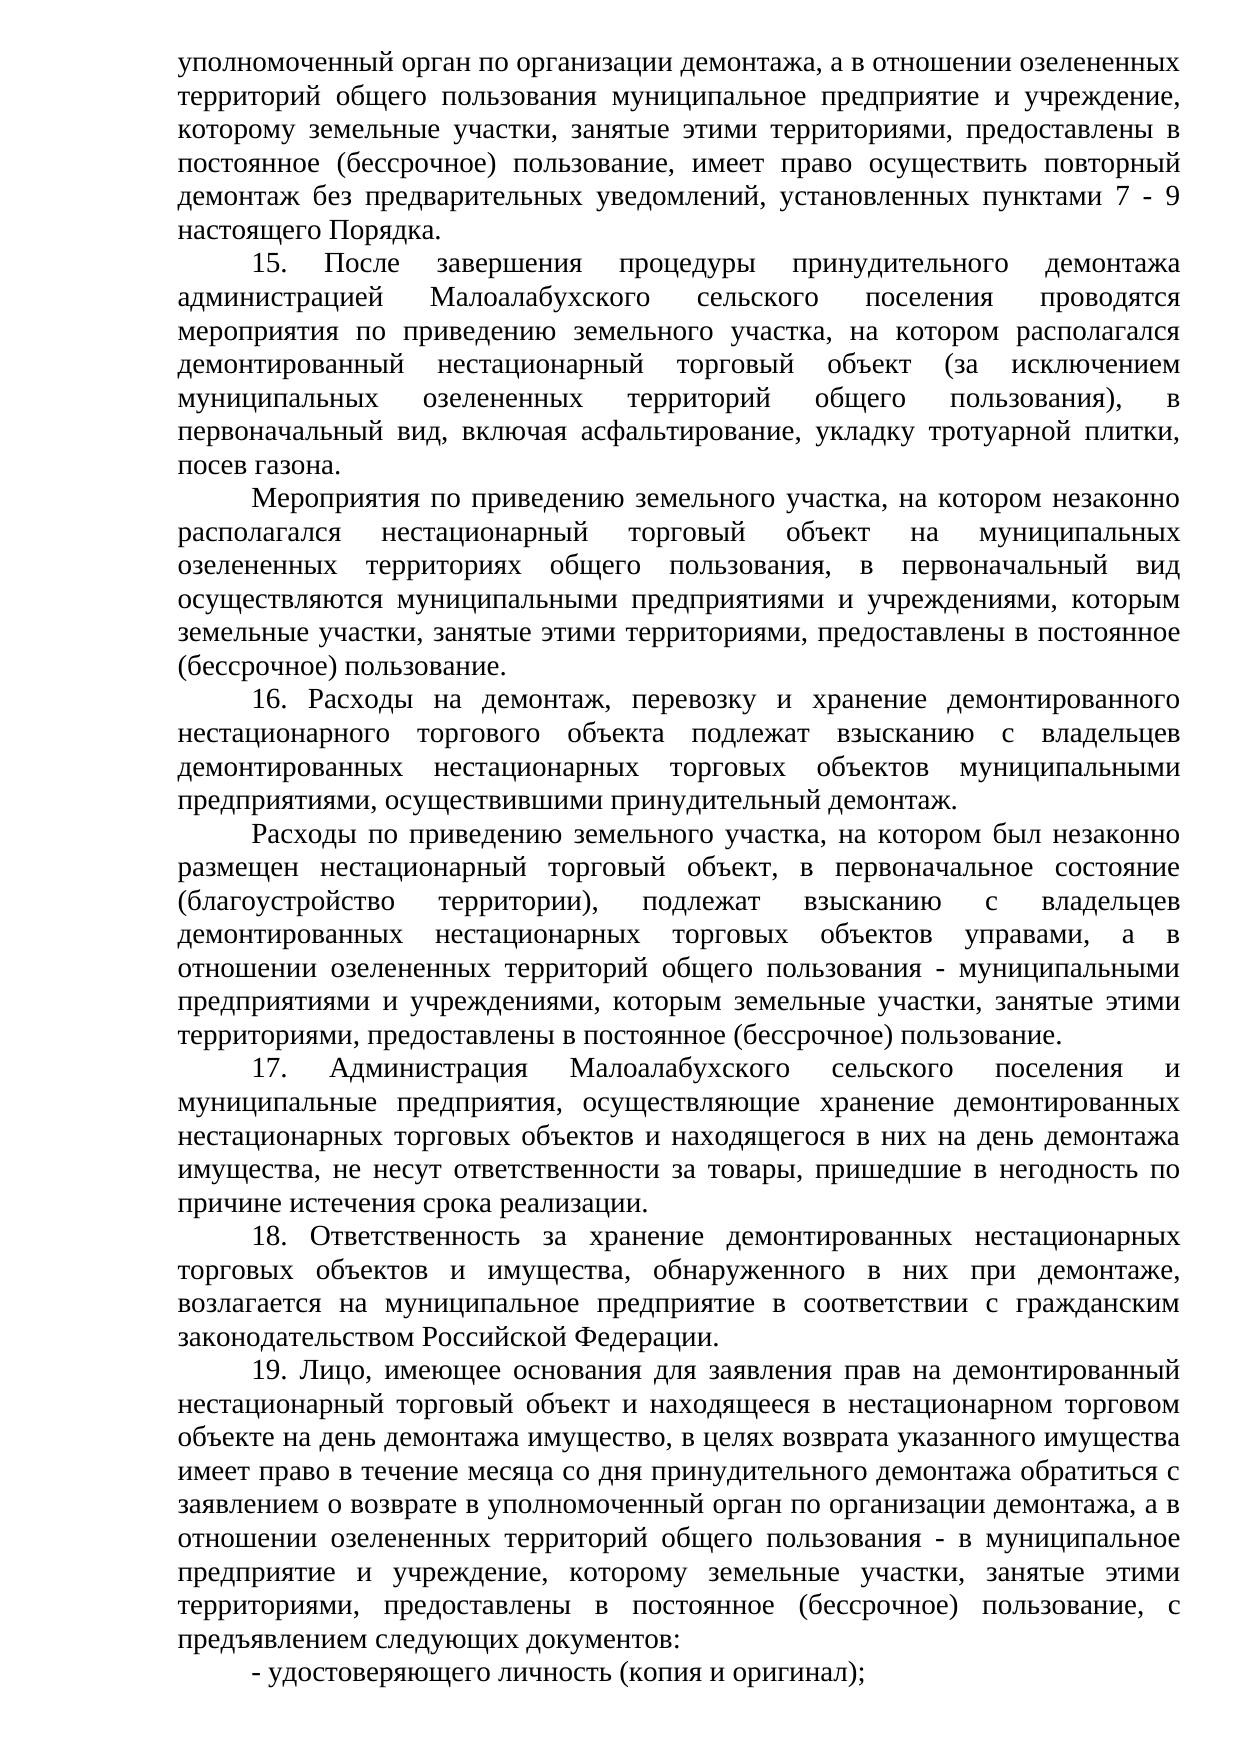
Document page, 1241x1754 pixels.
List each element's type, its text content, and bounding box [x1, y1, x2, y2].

text 17. Администрация Малоалабухского сельского поселения и муниципальные предприятия, осуществляющие хранение демонтированных нестационарных торговых объектов и находящегося в них на день демонтажа имущества, не несут ответственности за товары, пришедшие в негодность по причине истечения срока реализации. [177, 1051, 1181, 1218]
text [177, 44, 1181, 246]
text 18. Ответственность за хранение демонтированных нестационарных торговых объектов и имущества, обнаруженного в них при демонтаже, возлагается на муниципальное предприятие в соответствии с гражданским законодательством Российской Федерации. [177, 1218, 1181, 1352]
text 19. Лицо, имеющее основания для заявления прав на демонтированный нестационарный торговый объект и находящееся в нестационарном торговом объекте на день демонтажа имущество, в целях возврата указанного имущества имеет право в течение месяца со дня принудительного демонтажа обратиться с заявлением о возврате в уполномоченный орган по организации демонтажа, а в отношении озелененных территорий общего пользования - в муниципальное предприятие и учреждение, которому земельные участки, занятые этими территориями, предоставлены в постоянное (бессрочное) пользование, с предъявлением следующих документов: [177, 1352, 1181, 1654]
text - удостоверяющего личность (копия и оригинал); [177, 1654, 1181, 1688]
text Мероприятия по приведению земельного участка, на котором незаконно располагался нестационарный торговый объект на муниципальных озелененных территориях общего пользования, в первоначальный вид осуществляются муниципальными предприятиями и учреждениями, которым земельные участки, занятые этими территориями, предоставлены в постоянное (бессрочное) пользование. [177, 480, 1181, 682]
text Расходы по приведению земельного участка, на котором был незаконно размещен нестационарный торговый объект, в первоначальное состояние (благоустройство территории), подлежат взысканию с владельцев демонтированных нестационарных торговых объектов управами, а в отношении озелененных территорий общего пользования - муниципальными предприятиями и учреждениями, которым земельные участки, занятые этими территориями, предоставлены в постоянное (бессрочное) пользование. [177, 816, 1181, 1051]
text 15. После завершения процедуры принудительного демонтажа администрацией Малоалабухского сельского поселения проводятся мероприятия по приведению земельного участка, на котором располагался демонтированный нестационарный торговый объект (за исключением муниципальных озелененных территорий общего пользования), в первоначальный вид, включая асфальтирование, укладку тротуарной плитки, посев газона. [177, 246, 1181, 480]
text 16. Расходы на демонтаж, перевозку и хранение демонтированного нестационарного торгового объекта подлежат взысканию с владельцев демонтированных нестационарных торговых объектов муниципальными предприятиями, осуществившими принудительный демонтаж. [177, 682, 1181, 816]
